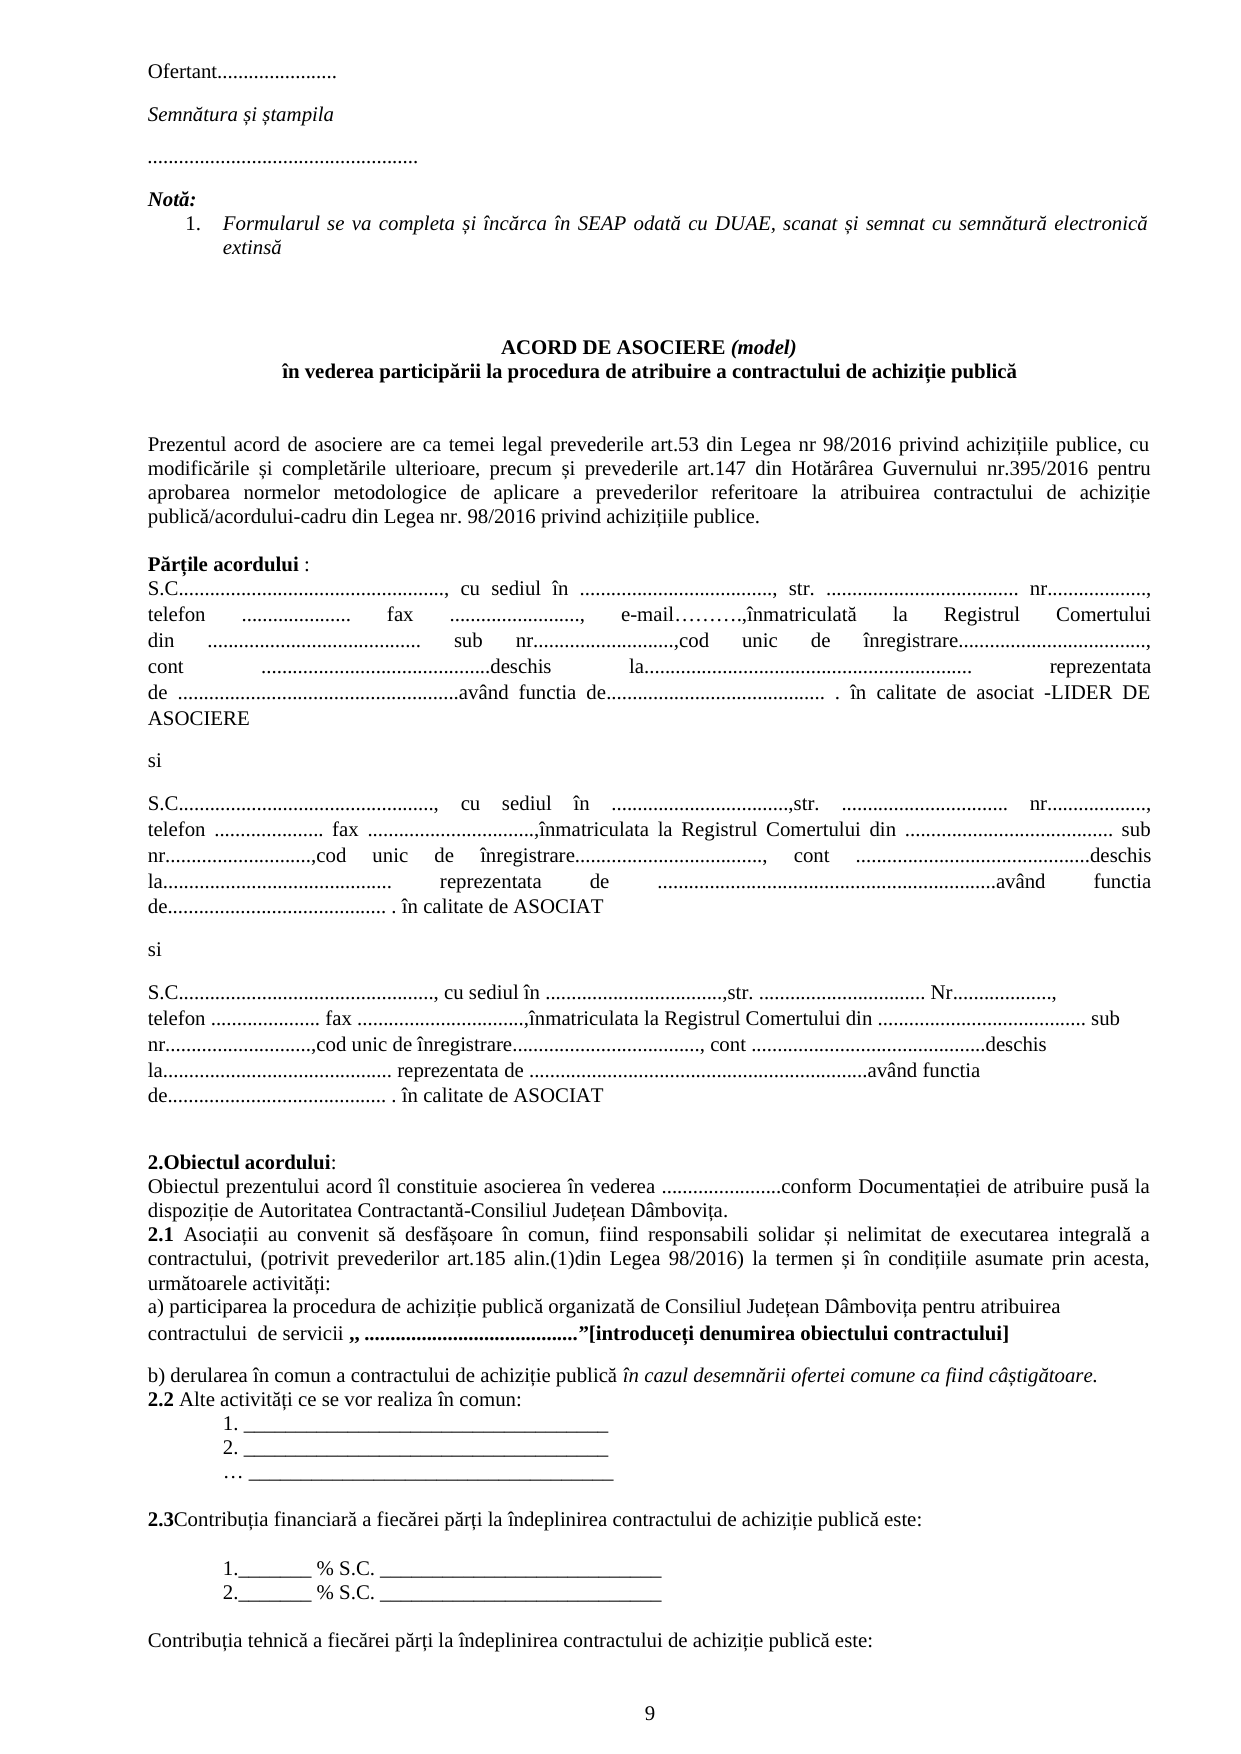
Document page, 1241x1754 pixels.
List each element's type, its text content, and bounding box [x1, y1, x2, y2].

text Notă: [148, 187, 1152, 211]
text … ___________________________________ [148, 1459, 1152, 1483]
text în vederea participării la procedura de atribuire a contractului de achiziție publică [148, 359, 1152, 383]
text 2.2 Alte activități ce se vor realiza în comun: [148, 1387, 1152, 1411]
text Contribuția tehnică a fiecărei părți la îndeplinirea contractului de achiziție publică este: [148, 1628, 1152, 1652]
text ACORD DE ASOCIERE (model) [148, 335, 1152, 359]
text Obiectul prezentului acord îl constituie asocierea în vederea .......................conform Documentației de atribuire pusă la dispoziție de Autoritatea Contractantă-Consiliul Județean Dâmbovița. [148, 1174, 1152, 1222]
text 2.1 Asociații au convenit să desfășoare în comun, fiind responsabili solidar și nelimitat de executarea integrală a contractului, (potrivit prevederilor art.185 alin.(1)din Legea 98/2016) la termen și în condițiile asumate prin acesta, următoarele activități: [148, 1222, 1152, 1294]
text S.C..................................................., cu sediul în ....................................., str. ..................................... nr..................., telefon ..................... fax ........................., e-mail……….,înmatriculată la Registrul Comertului din ......................................... sub nr...........................,cod unic de înregistrare...................................., cont ............................................deschis la............................................................... reprezentata de ......................................................având functia de.......................................... . în calitate de asociat -LIDER DE ASOCIERE [148, 576, 1152, 729]
text Părțile acordului : [148, 552, 1152, 576]
text S.C................................................., cu sediul în ..................................,str. ................................ Nr..................., telefon ..................... fax ................................,înmatriculata la Registrul Comertului din ........................................ sub nr............................,cod unic de înregistrare...................................., cont .............................................deschis la............................................ reprezentata de .................................................................având functia de.......................................... . în calitate de ASOCIAT [148, 980, 1152, 1107]
text b) derularea în comun a contractului de achiziție publică în cazul desemnării ofertei comune ca fiind câștigătoare. [148, 1363, 1152, 1387]
text S.C................................................., cu sediul în ..................................,str. ................................ nr..................., telefon ..................... fax ................................,înmatriculata la Registrul Comertului din ........................................ sub nr............................,cod unic de înregistrare...................................., cont .............................................deschis la............................................ reprezentata de .................................................................având functia de.......................................... . în calitate de ASOCIAT [148, 791, 1152, 918]
text 1. ___________________________________ [148, 1411, 1152, 1435]
text 1._______ % S.C. ___________________________ [148, 1556, 1152, 1579]
list Formularul se va completa și încărca în SEAP odată cu DUAE, scanat și semnat cu semnătură electronică extinsă [185, 211, 1152, 259]
text Semnătura și ștampila [148, 102, 1152, 126]
text 2._______ % S.C. ___________________________ [148, 1579, 1152, 1604]
text Prezentul acord de asociere are ca temei legal prevederile art.53 din Legea nr 98/2016 privind achizițiile publice, cu modificările și completările ulterioare, precum și prevederile art.147 din Hotărârea Guvernului nr.395/2016 pentru aprobarea normelor metodologice de aplicare a prevederilor referitoare la atribuirea contractului de achiziție publică/acordului-cadru din Legea nr. 98/2016 privind achizițiile publice. [148, 431, 1152, 528]
text 2.Obiectul acordului: [148, 1150, 1152, 1174]
text si [148, 748, 1152, 772]
text a) participarea la procedura de achiziție publică organizată de Consiliul Județean Dâmbovița pentru atribuirea contractului de servicii ,, .........................................”[introduceți denumirea obiectului contractului] [148, 1294, 1152, 1344]
text 2.3Contribuția financiară a fiecărei părți la îndeplinirea contractului de achiziție publică este: [148, 1507, 1152, 1531]
text .................................................... [148, 144, 1152, 168]
text si [148, 937, 1152, 961]
text Ofertant....................... [148, 59, 1152, 83]
text 2. ___________________________________ [148, 1435, 1152, 1459]
